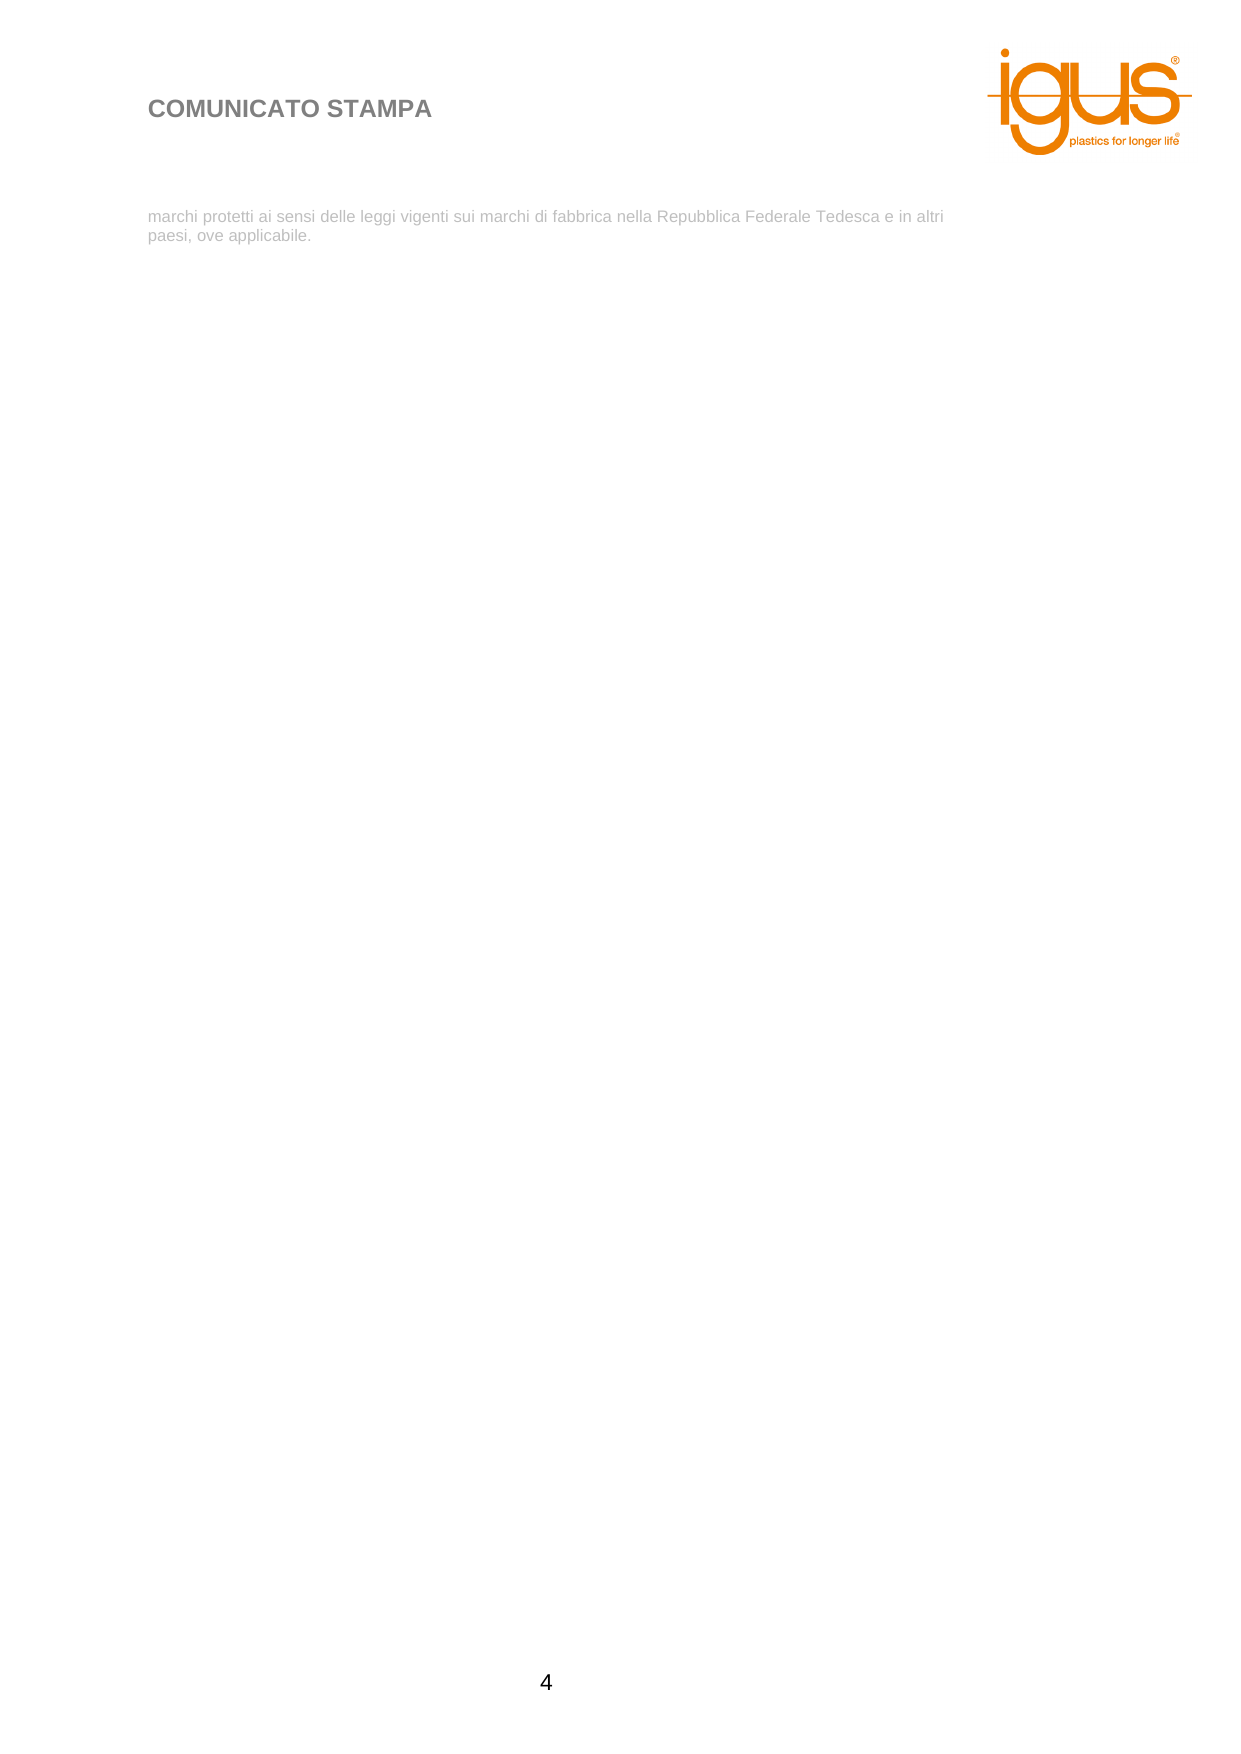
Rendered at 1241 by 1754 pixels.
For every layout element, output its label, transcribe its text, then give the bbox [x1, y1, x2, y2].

picture [985, 42, 1198, 163]
